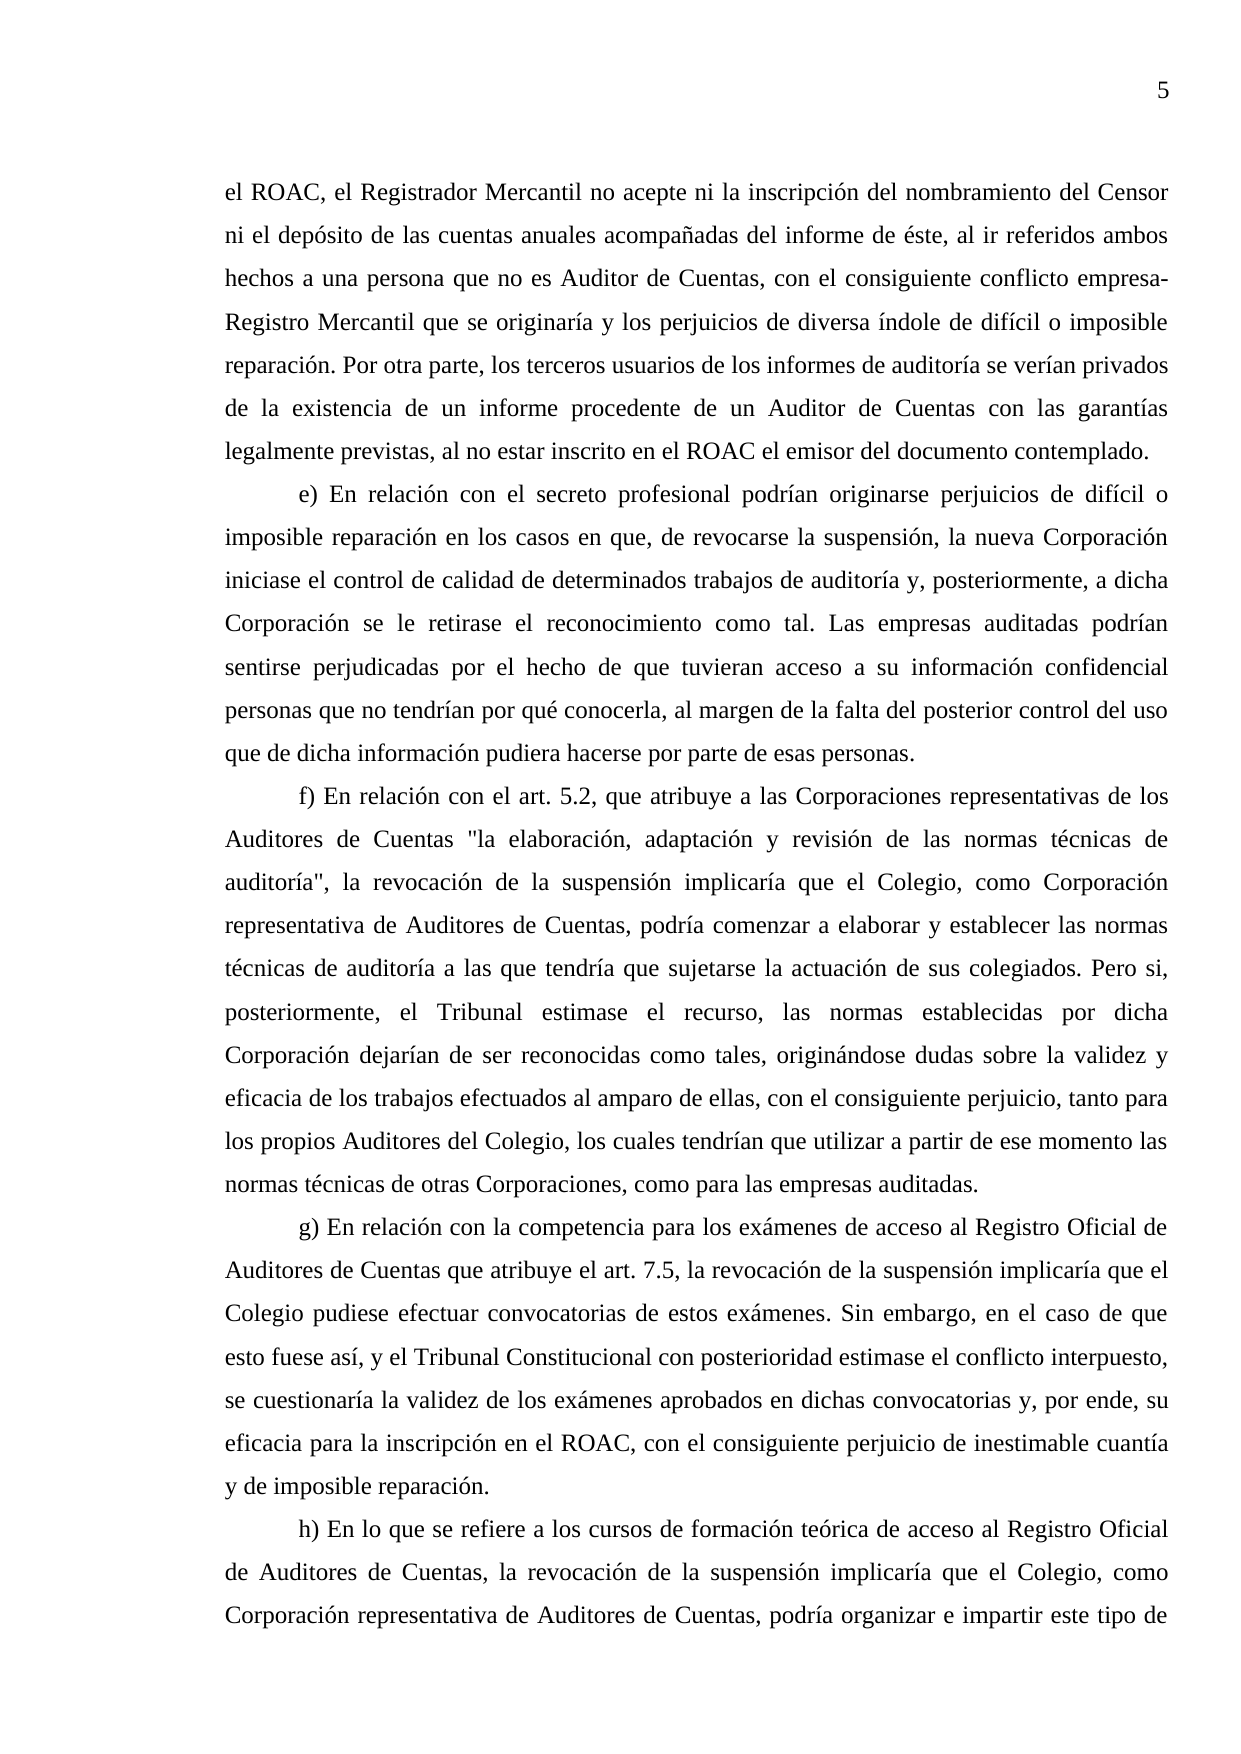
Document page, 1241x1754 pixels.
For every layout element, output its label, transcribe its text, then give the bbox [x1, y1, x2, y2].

text e) En relación con el secreto profesional podrían originarse perjuicios de difícil o imposible reparación en los casos en que, de revocarse la suspensión, la nueva Corporación iniciase el control de calidad de determinados trabajos de auditoría y, posteriormente, a dicha Corporación se le retirase el reconocimiento como tal. Las empresas auditadas podrían sentirse perjudicadas por el hecho de que tuvieran acceso a su información confidencial personas que no tendrían por qué conocerla, al margen de la falta del posterior control del uso que de dicha información pudiera hacerse por parte de esas personas. [224, 479, 1169, 767]
text f) En relación con el art. 5.2, que atribuye a las Corporaciones representativas de los Auditores de Cuentas "la elaboración, adaptación y revisión de las normas técnicas de auditoría", la revocación de la suspensión implicaría que el Colegio, como Corporación representativa de Auditores de Cuentas, podría comenzar a elaborar y establecer las normas técnicas de auditoría a las que tendría que sujetarse la actuación de sus colegiados. Pero si, posteriormente, el Tribunal estimase el recurso, las normas establecidas por dicha Corporación dejarían de ser reconocidas como tales, originándose dudas sobre la validez y eficacia de los trabajos efectuados al amparo de ellas, con el consiguiente perjuicio, tanto para los propios Auditores del Colegio, los cuales tendrían que utilizar a partir de ese momento las normas técnicas de otras Corporaciones, como para las empresas auditadas. [224, 781, 1169, 1198]
text g) En relación con la competencia para los exámenes de acceso al Registro Oficial de Auditores de Cuentas que atribuye el art. 7.5, la revocación de la suspensión implicaría que el Colegio pudiese efectuar convocatorias de estos exámenes. Sin embargo, en el caso de que esto fuese así, y el Tribunal Constitucional con posterioridad estimase el conflicto interpuesto, se cuestionaría la validez de los exámenes aprobados en dichas convocatorias y, por ende, su eficacia para la inscripción en el ROAC, con el consiguiente perjuicio de inestimable cuantía y de imposible reparación. [224, 1212, 1169, 1500]
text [224, 1514, 1169, 1629]
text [224, 177, 1169, 465]
